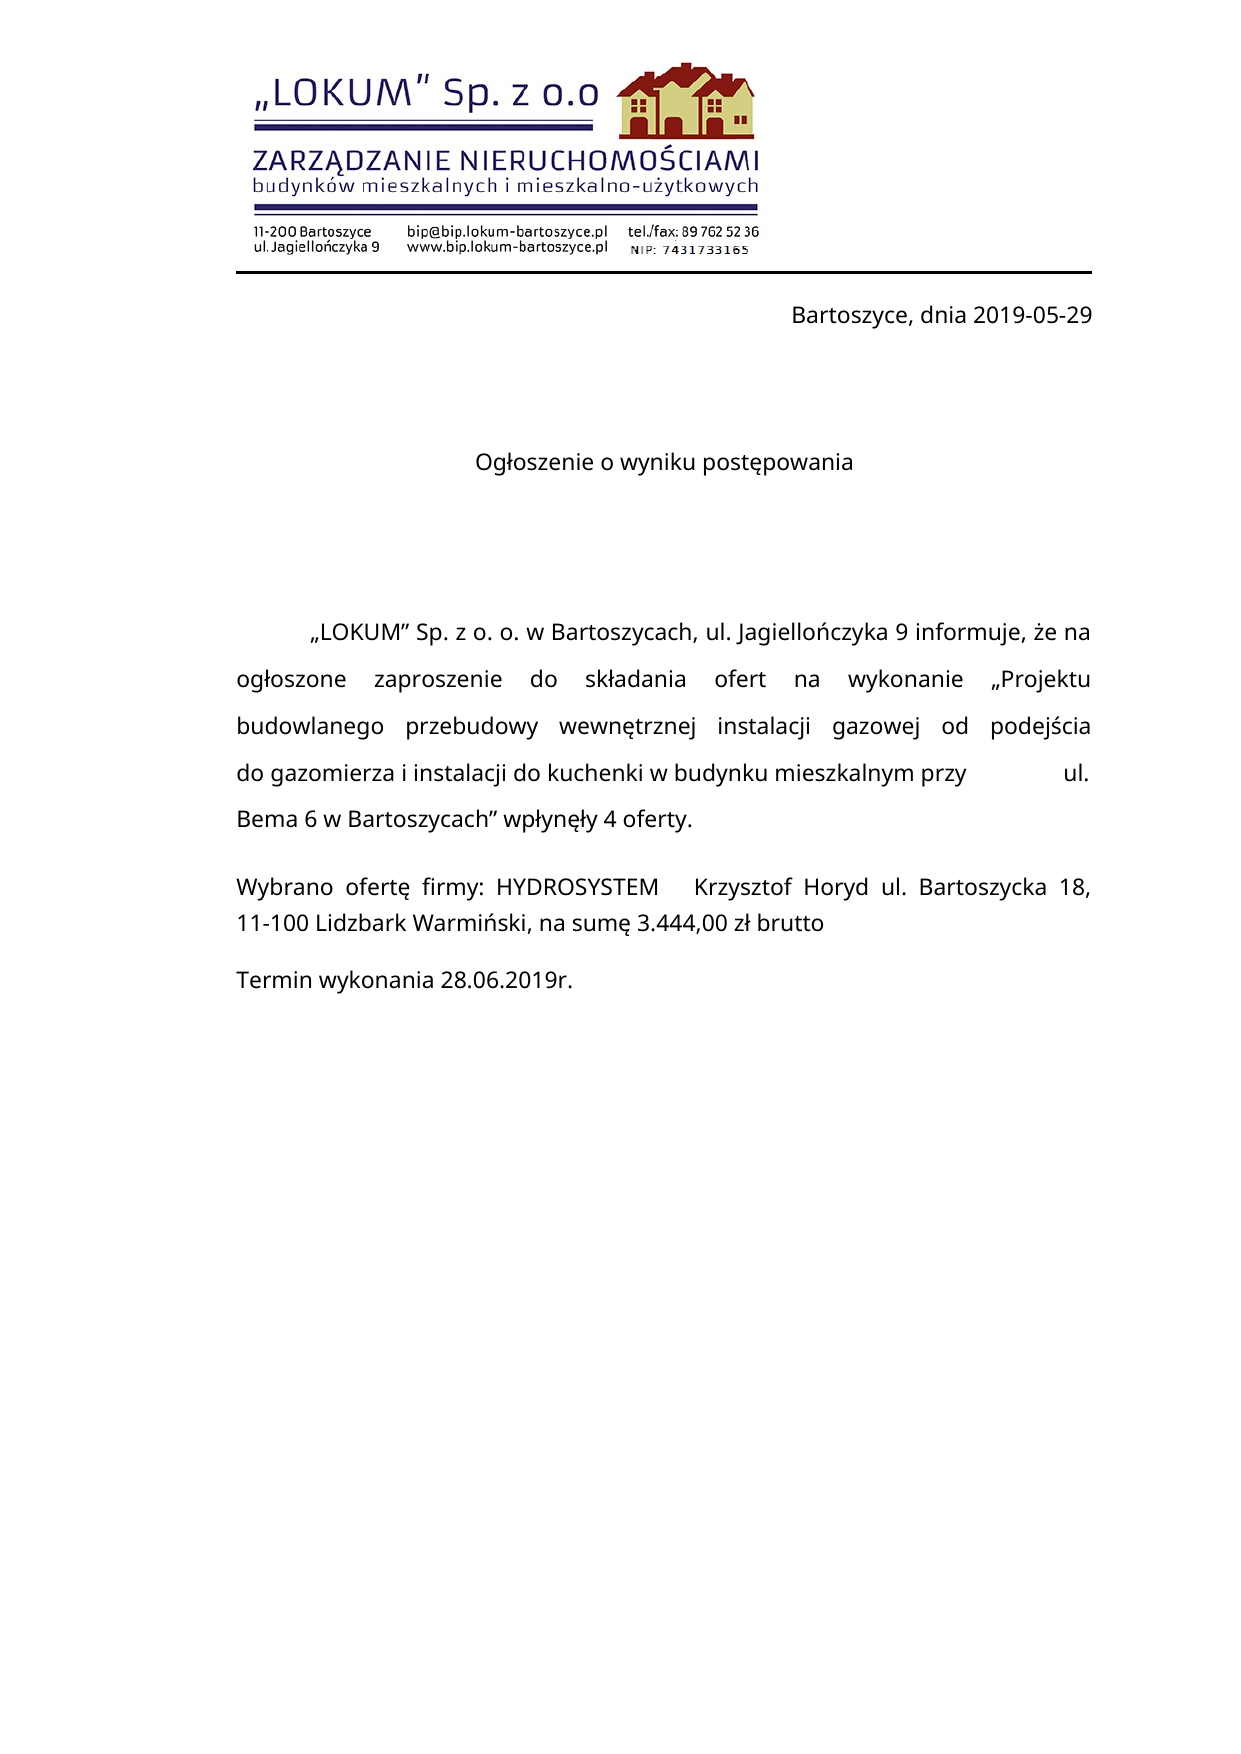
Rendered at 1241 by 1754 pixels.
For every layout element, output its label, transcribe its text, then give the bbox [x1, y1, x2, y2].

text Wybrano ofertę firmy: HYDROSYSTEM Krzysztof Horyd ul. Bartoszycka 18, 11-100 Lidzbark Warmiński, na sumę 3.444,00 zł brutto [236, 871, 1092, 938]
picture [236, 59, 779, 270]
text Bartoszyce, dnia 2019-05-29 [236, 299, 1092, 331]
text „LOKUM” Sp. z o. o. w Bartoszycach, ul. Jagiellończyka 9 informuje, że na ogłoszone zaproszenie do składania ofert na wykonanie „Projektu budowlanego przebudowy wewnętrznej instalacji gazowej od podejścia do gazomierza i instalacji do kuchenki w budynku mieszkalnym przy ul. Bema 6 w Bartoszycach” wpłynęły 4 oferty. [236, 616, 1092, 835]
text Termin wykonania 28.06.2019r. [236, 964, 1092, 995]
text Ogłoszenie o wyniku postępowania [236, 446, 1092, 477]
